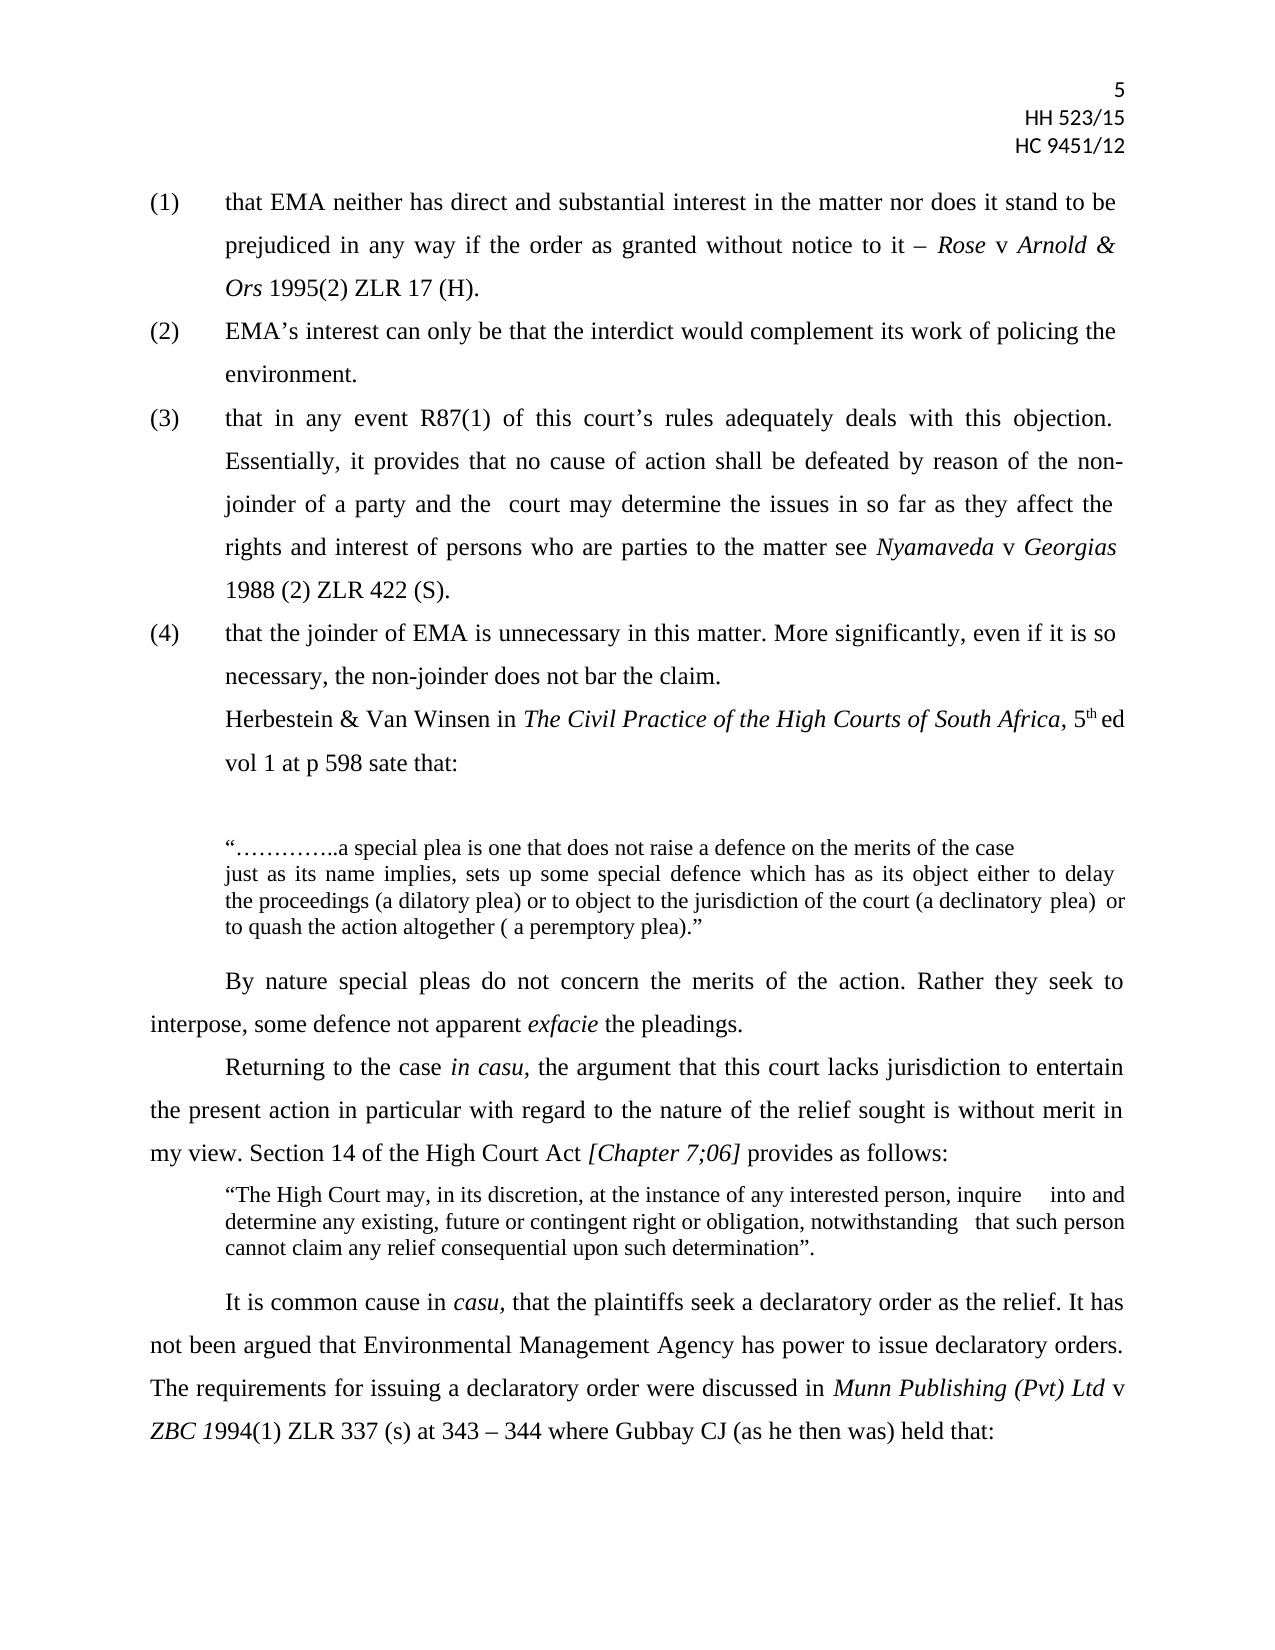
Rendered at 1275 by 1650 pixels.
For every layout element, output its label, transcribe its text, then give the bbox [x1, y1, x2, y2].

text (3) that in any event R87(1) of this court’s rules adequately deals with this objection. Essentially, it provides that no cause of action shall be defeated by reason of the non- joinder of a party and the court may determine the issues in so far as they affect the rights and interest of persons who are parties to the matter see Nyamaveda v Georgias 1988 (2) ZLR 422 (S). [150, 403, 1125, 604]
text “…………..a special plea is one that does not raise a defence on the merits of the case [150, 834, 1125, 860]
text Returning to the case in casu, the argument that this court lacks jurisdiction to entertain the present action in particular with regard to the nature of the relief sought is without merit in my view. Section 14 of the High Court Act [Chapter 7;06] provides as follows: [150, 1052, 1125, 1167]
text (1) that EMA neither has direct and substantial interest in the matter nor does it stand to be prejudiced in any way if the order as granted without notice to it – Rose v Arnold & Ors 1995(2) ZLR 17 (H). [150, 187, 1125, 302]
text just as its name implies, sets up some special defence which has as its object either to delay the proceedings (a dilatory plea) or to object to the jurisdiction of the court (a declinatory plea) or to quash the action altogether ( a peremptory plea).” [150, 860, 1125, 939]
text By nature special pleas do not concern the merits of the action. Rather they seek to interpose, some defence not apparent exfacie the pleadings. [150, 966, 1125, 1038]
text “The High Court may, in its discretion, at the instance of any interested person, inquire into and determine any existing, future or contingent right or obligation, notwithstanding that such person cannot claim any relief consequential upon such determination”. [150, 1181, 1125, 1260]
text (2) EMA’s interest can only be that the interdict would complement its work of policing the environment. [150, 316, 1125, 388]
text Herbestein & Van Winsen in The Civil Practice of the High Courts of South Africa, 5th ed vol 1 at p 598 sate that: [150, 704, 1125, 776]
text (4) that the joinder of EMA is unnecessary in this matter. More significantly, even if it is so necessary, the non-joinder does not bar the claim. [150, 618, 1125, 690]
text It is common cause in casu, that the plaintiffs seek a declaratory order as the relief. It has not been argued that Environmental Management Agency has power to issue declaratory orders. The requirements for issuing a declaratory order were discussed in Munn Publishing (Pvt) Ltd v ZBC 1994(1) ZLR 337 (s) at 343 – 344 where Gubbay CJ (as he then was) held that: [150, 1287, 1125, 1445]
